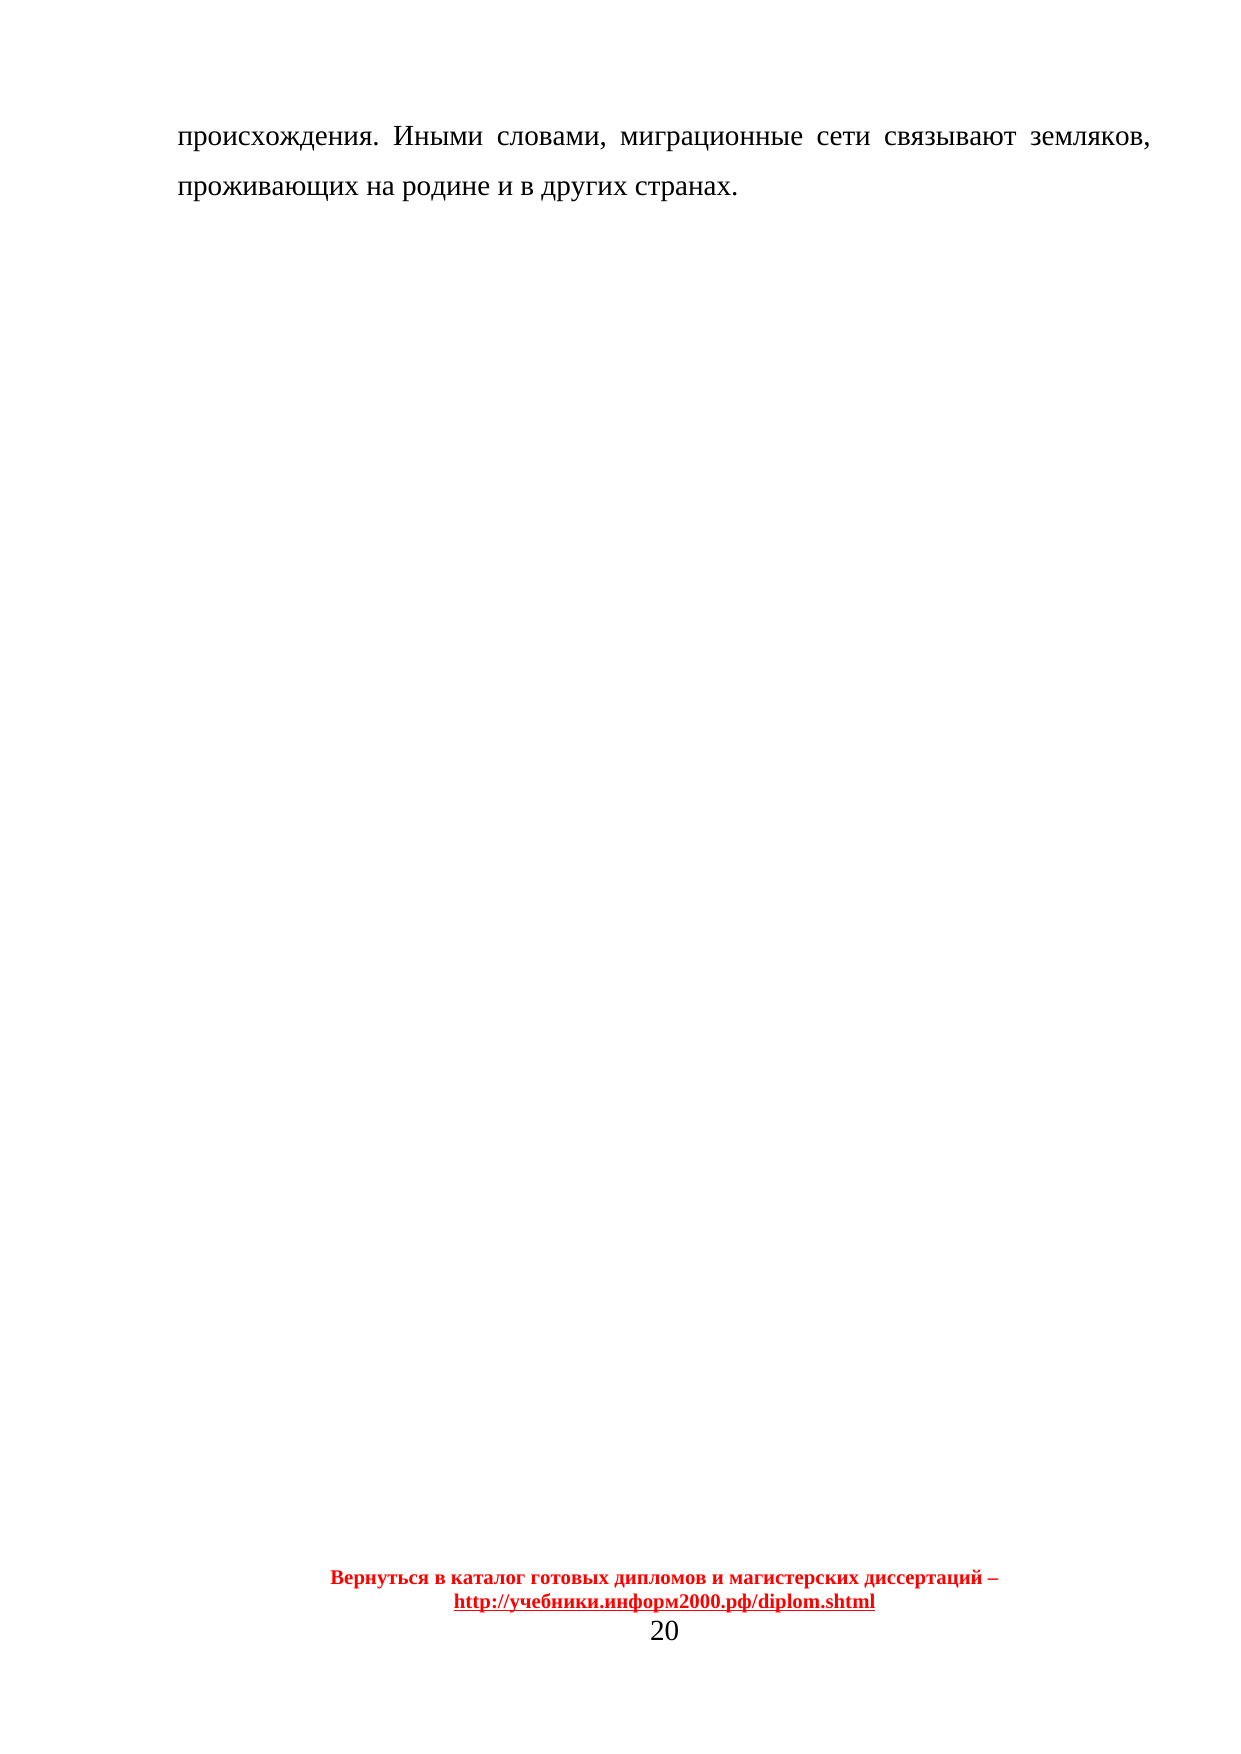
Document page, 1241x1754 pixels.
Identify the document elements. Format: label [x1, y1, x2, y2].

text [177, 118, 1152, 202]
